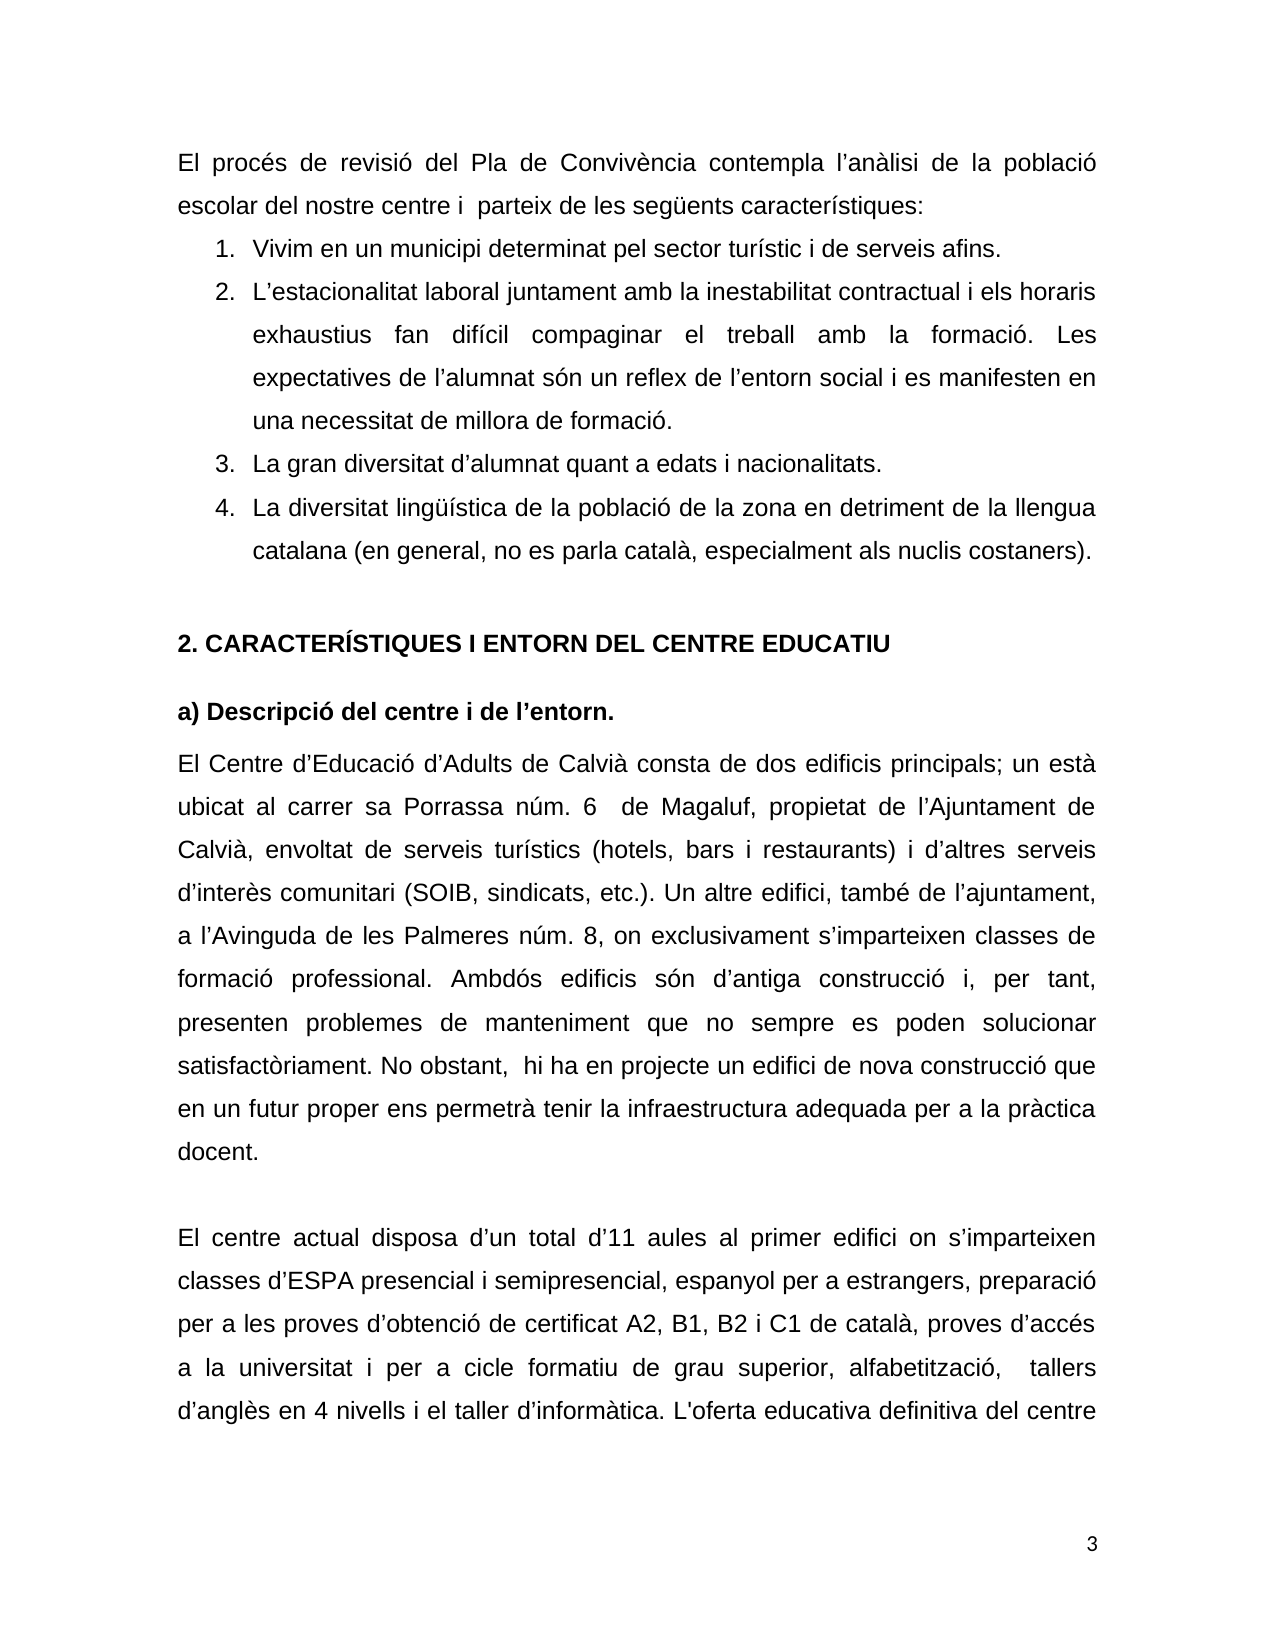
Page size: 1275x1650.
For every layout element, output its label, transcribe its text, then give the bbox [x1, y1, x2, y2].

list Vivim en un municipi determinat pel sector turístic i de serveis afins. [215, 234, 1098, 263]
text El procés de revisió del Pla de Convivència contempla l’anàlisi de la població escolar del nostre centre i parteix de les següents característiques: [177, 148, 1098, 219]
list La diversitat lingüística de la població de la zona en detriment de la llengua catalana (en general, no es parla català, especialment als nuclis costaners). [215, 493, 1098, 564]
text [177, 1223, 1098, 1424]
list La gran diversitat d’alumnat quant a edats i nacionalitats. [215, 449, 1098, 478]
subtitle 2. CARACTERÍSTIQUES I ENTORN DEL CENTRE EDUCATIU [177, 629, 1098, 658]
subtitle a) Descripció del centre i de l’entorn. [177, 697, 1098, 726]
list L’estacionalitat laboral juntament amb la inestabilitat contractual i els horaris exhaustius fan difícil compaginar el treball amb la formació. Les expectatives de l’alumnat són un reflex de l’entorn social i es manifesten en una necessitat de millora de formació. [215, 277, 1098, 435]
text El Centre d’Educació d’Adults de Calvià consta de dos edificis principals; un està ubicat al carrer sa Porrassa núm. 6 de Magaluf, propietat de l’Ajuntament de Calvià, envoltat de serveis turístics (hotels, bars i restaurants) i d’altres serveis d’interès comunitari (SOIB, sindicats, etc.). Un altre edifici, també de l’ajuntament, a l’Avinguda de les Palmeres núm. 8, on exclusivament s’imparteixen classes de formació professional. Ambdós edificis són d’antiga construcció i, per tant, presenten problemes de manteniment que no sempre es poden solucionar satisfactòriament. No obstant, hi ha en projecte un edifici de nova construcció que en un futur proper ens permetrà tenir la infraestructura adequada per a la pràctica docent. [177, 749, 1098, 1166]
